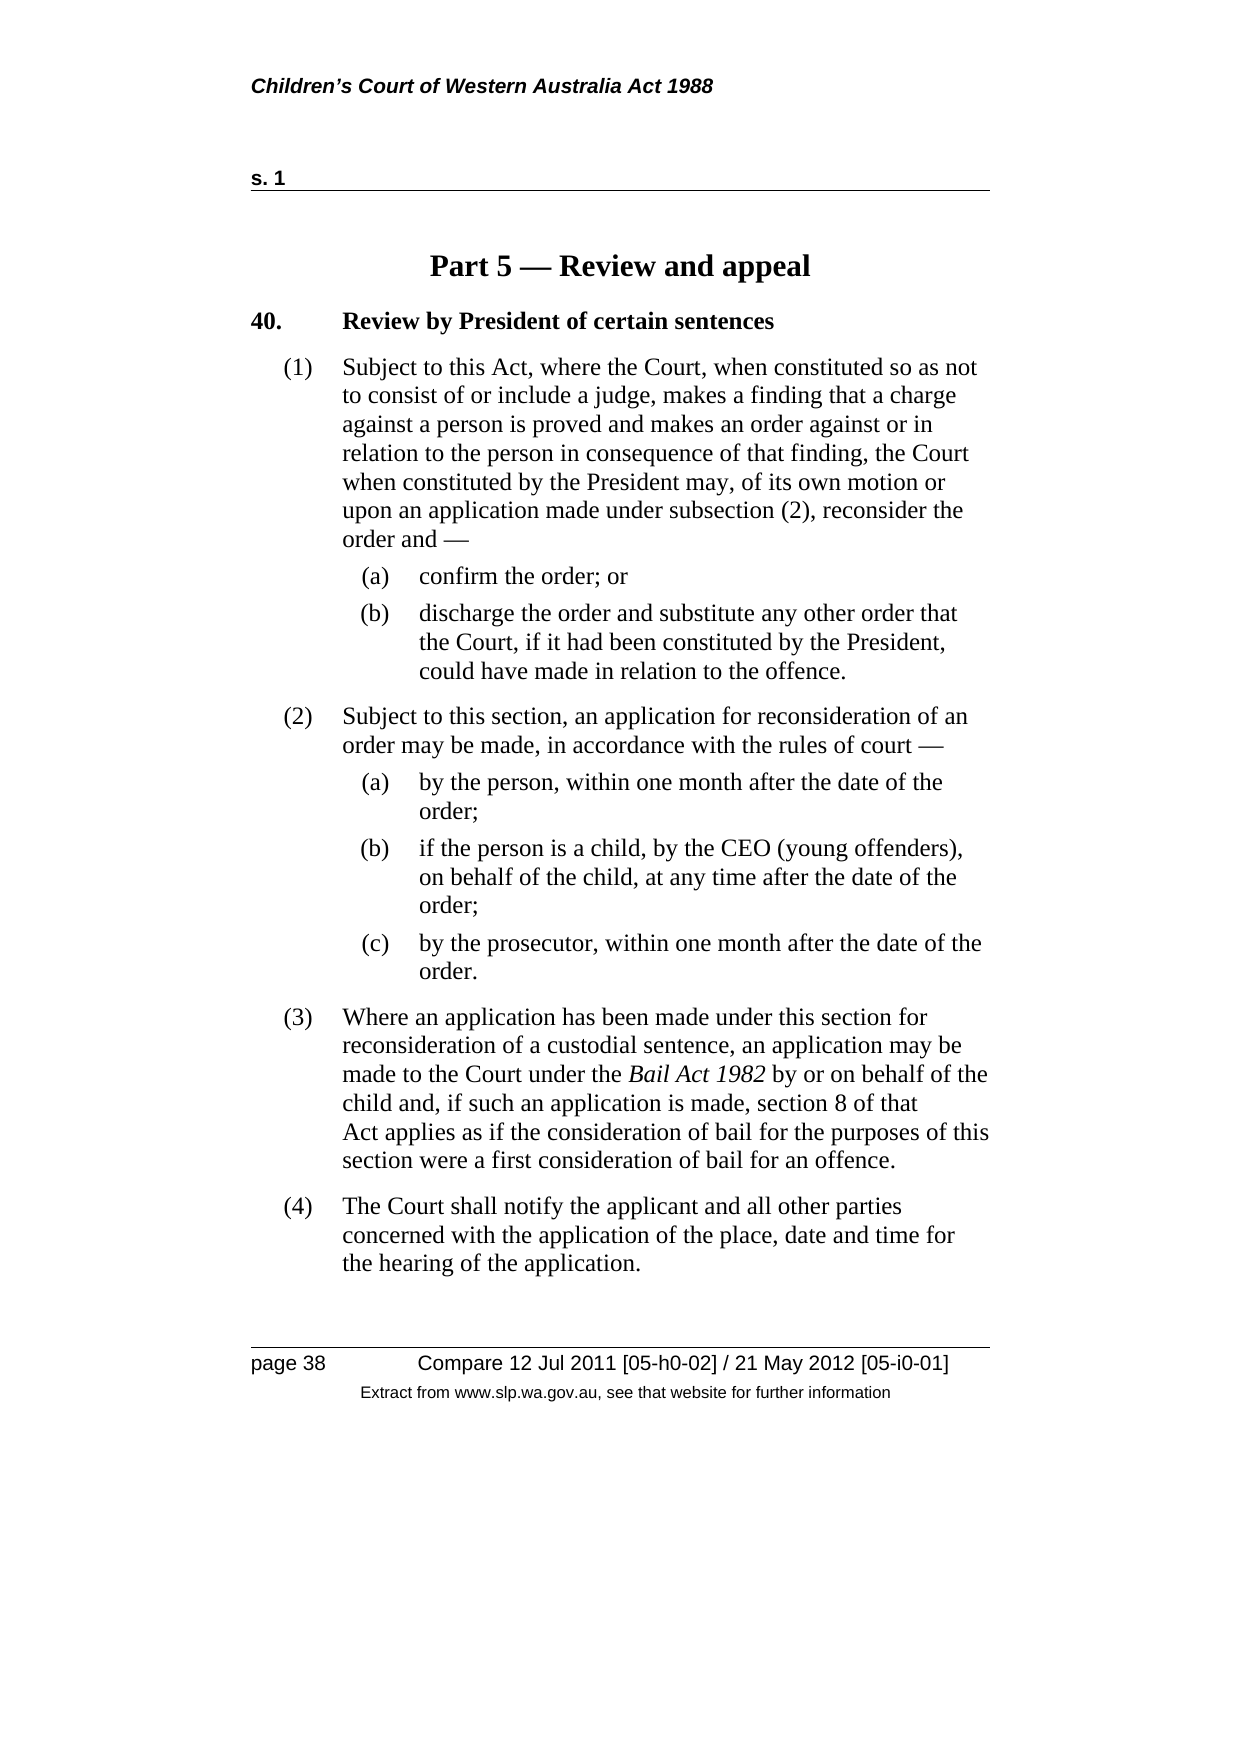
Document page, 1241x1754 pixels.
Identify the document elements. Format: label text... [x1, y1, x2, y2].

text (2) Subject to this section, an application for reconsideration of an order may be made, in accordance with the rules of court — [251, 701, 990, 759]
text (c) by the prosecutor, within one month after the date of the order. [251, 928, 990, 985]
subtitle Part 5 — Review and appeal [251, 247, 990, 283]
text (4) The Court shall notify the applicant and all other parties concerned with the application of the place, date and time for the hearing of the application. [251, 1191, 990, 1277]
text (1) Subject to this Act, where the Court, when constituted so as not to consist of or include a judge, makes a finding that a charge against a person is proved and makes an order against or in relation to the person in consequence of that finding, the Court when constituted by the President may, of its own motion or upon an application made under subsection (2), reconsider the order and — [251, 352, 990, 553]
text (a) by the person, within one month after the date of the order; [251, 767, 990, 825]
text (b) if the person is a child, by the CEO (young offenders), on behalf of the child, at any time after the date of the order; [251, 833, 990, 919]
subtitle 40. Review by President of certain sentences [251, 306, 990, 335]
text (3) Where an application has been made under this section for reconsideration of a custodial sentence, an application may be made to the Court under the Bail Act 1982 by or on behalf of the child and, if such an application is made, section 8 of that Act applies as if the consideration of bail for the purposes of this section were a first consideration of bail for an offence. [251, 1002, 990, 1174]
text (a) confirm the order; or [251, 561, 990, 590]
text (b) discharge the order and substitute any other order that the Court, if it had been constituted by the President, could have made in relation to the offence. [251, 598, 990, 685]
